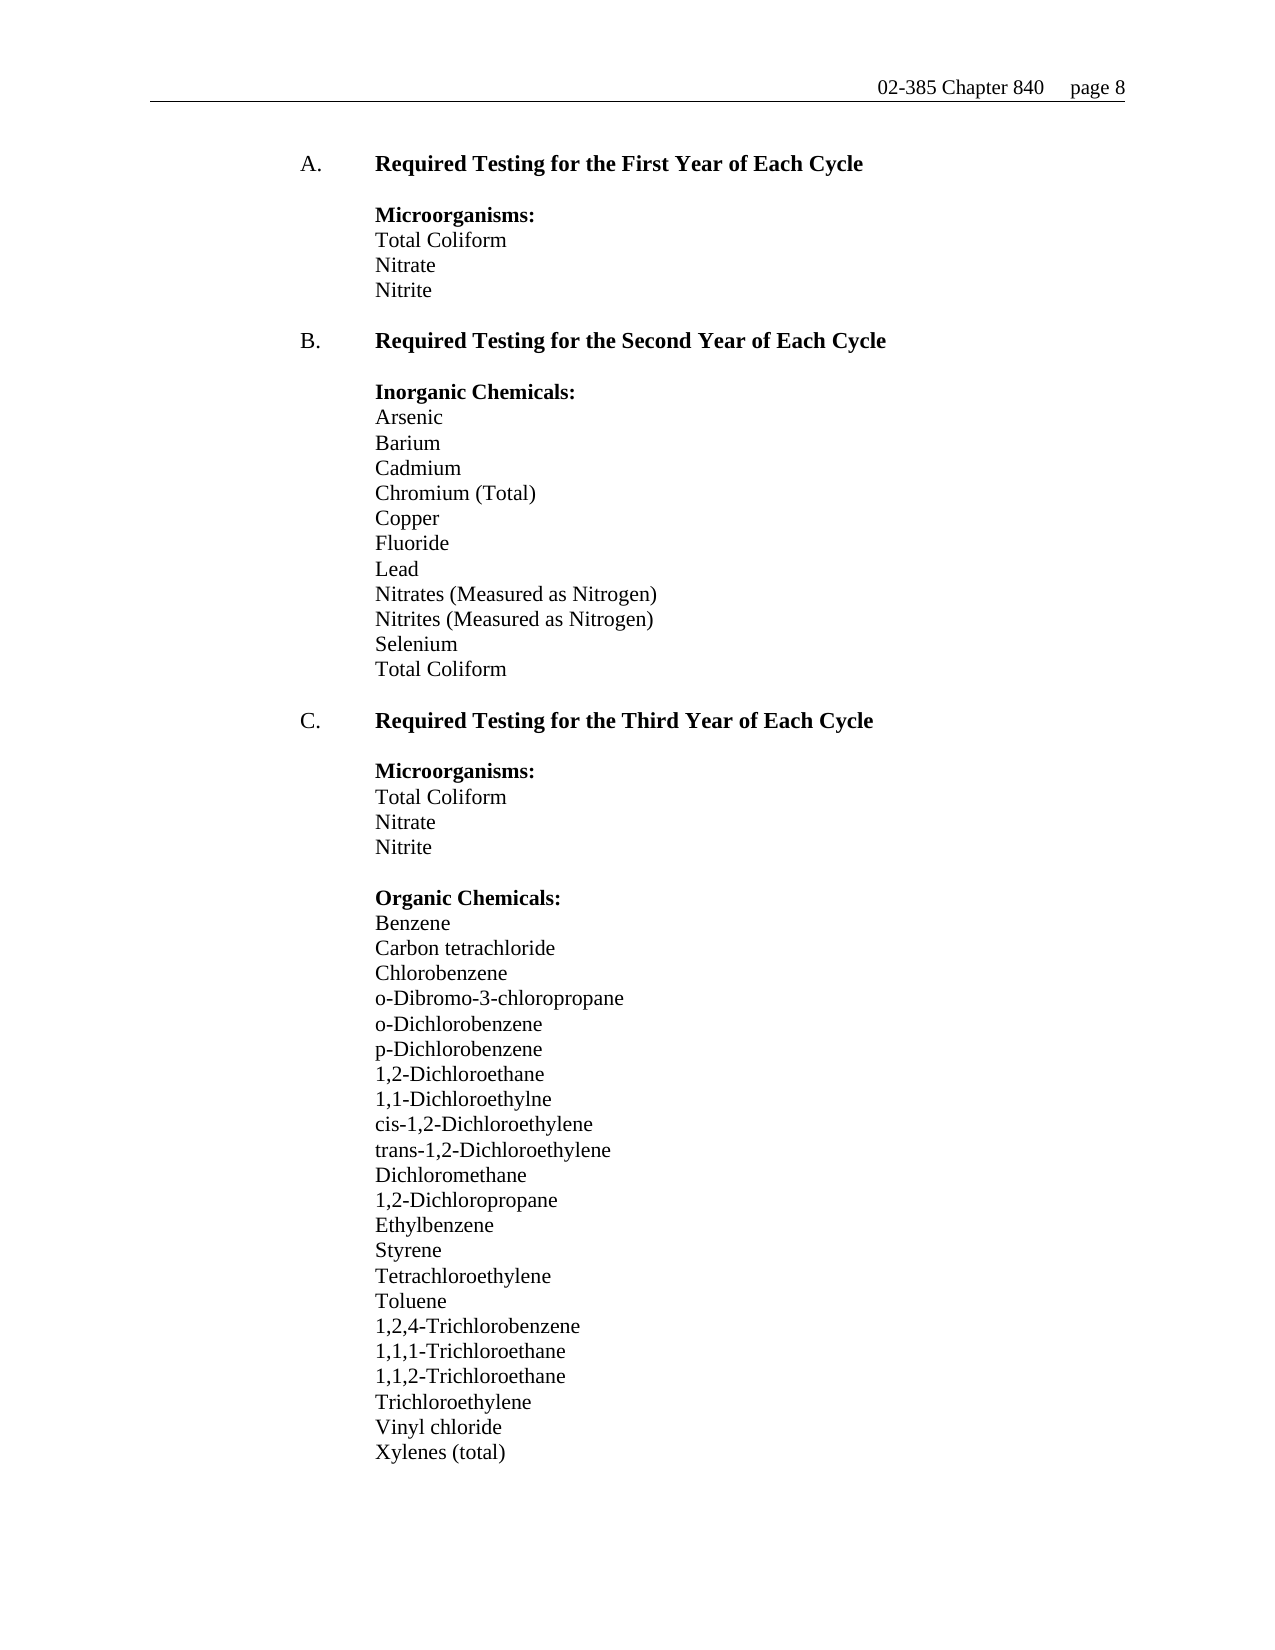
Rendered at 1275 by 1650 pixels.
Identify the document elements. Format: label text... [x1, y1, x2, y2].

text A. Required Testing for the First Year of Each Cycle [150, 150, 1125, 176]
text Nitrate [150, 809, 1125, 834]
text Total Coliform [150, 784, 1125, 809]
text Nitrate [150, 252, 1125, 277]
text Cadmium [150, 455, 1125, 480]
text trans-1,2-Dichloroethylene [300, 1137, 1125, 1162]
text 1,2-Dichloroethane [300, 1061, 1125, 1086]
text Chromium (Total) [150, 480, 1125, 505]
text Ethylbenzene [300, 1212, 1125, 1237]
text o-Dichlorobenzene [300, 1011, 1125, 1036]
text p-Dichlorobenzene [300, 1036, 1125, 1061]
text Nitrites (Measured as Nitrogen) [150, 606, 1125, 631]
text Lead [150, 556, 1125, 581]
text 1,2-Dichloropropane [300, 1187, 1125, 1212]
text C. Required Testing for the Third Year of Each Cycle [150, 707, 1125, 733]
text Inorganic Chemicals: [300, 379, 1125, 404]
text Selenium [150, 631, 1125, 656]
text Toluene [300, 1288, 1125, 1313]
text 1,1,1-Trichloroethane [300, 1338, 1125, 1363]
text Nitrite [150, 834, 1125, 859]
text Nitrates (Measured as Nitrogen) [150, 581, 1125, 606]
text Microorganisms: [300, 758, 1125, 784]
text 1,1,2-Trichloroethane [300, 1363, 1125, 1389]
text Benzene [150, 910, 1125, 935]
text Total Coliform [150, 227, 1125, 252]
text Styrene [300, 1237, 1125, 1263]
text o-Dibromo-3-chloropropane [300, 985, 1125, 1011]
text Arsenic [150, 404, 1125, 429]
text Total Coliform [150, 656, 1125, 682]
text 1,2,4-Trichlorobenzene [300, 1313, 1125, 1338]
text Barium [150, 429, 1125, 455]
text 1,1-Dichloroethylne [300, 1086, 1125, 1111]
text Organic Chemicals: [300, 884, 1125, 910]
text Nitrite [150, 277, 1125, 302]
text Vinyl chloride [300, 1414, 1125, 1439]
text Fluoride [150, 530, 1125, 556]
text Carbon tetrachloride [150, 935, 1125, 960]
text B. Required Testing for the Second Year of Each Cycle [150, 328, 1125, 354]
text Xylenes (total) [300, 1439, 1125, 1464]
text Microorganisms: [300, 202, 1125, 227]
text Copper [150, 505, 1125, 530]
text Dichloromethane [300, 1162, 1125, 1187]
text cis-1,2-Dichloroethylene [300, 1111, 1125, 1137]
text Tetrachloroethylene [300, 1263, 1125, 1288]
text Chlorobenzene [300, 960, 1125, 985]
text Trichloroethylene [300, 1389, 1125, 1414]
